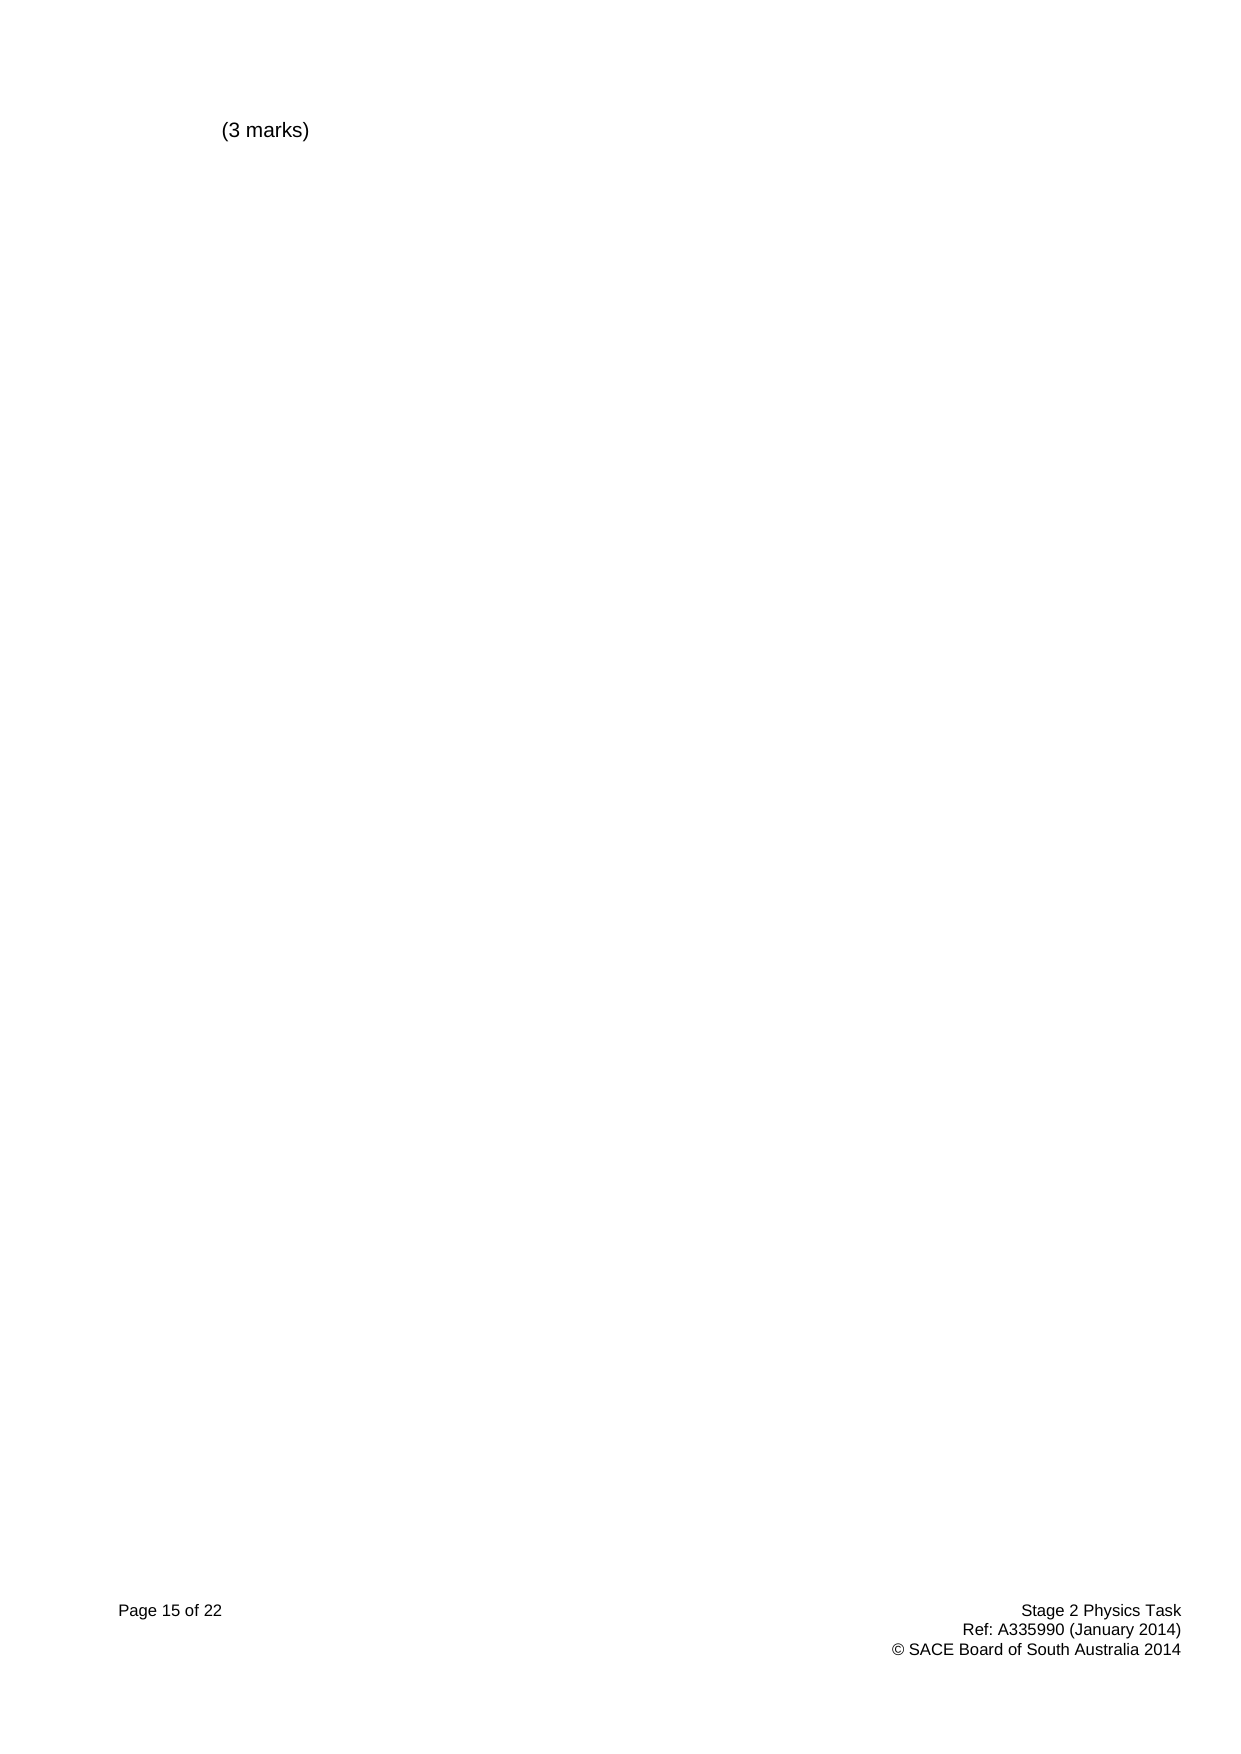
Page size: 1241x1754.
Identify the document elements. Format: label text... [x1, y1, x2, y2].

text (3 marks) [221, 118, 1033, 142]
